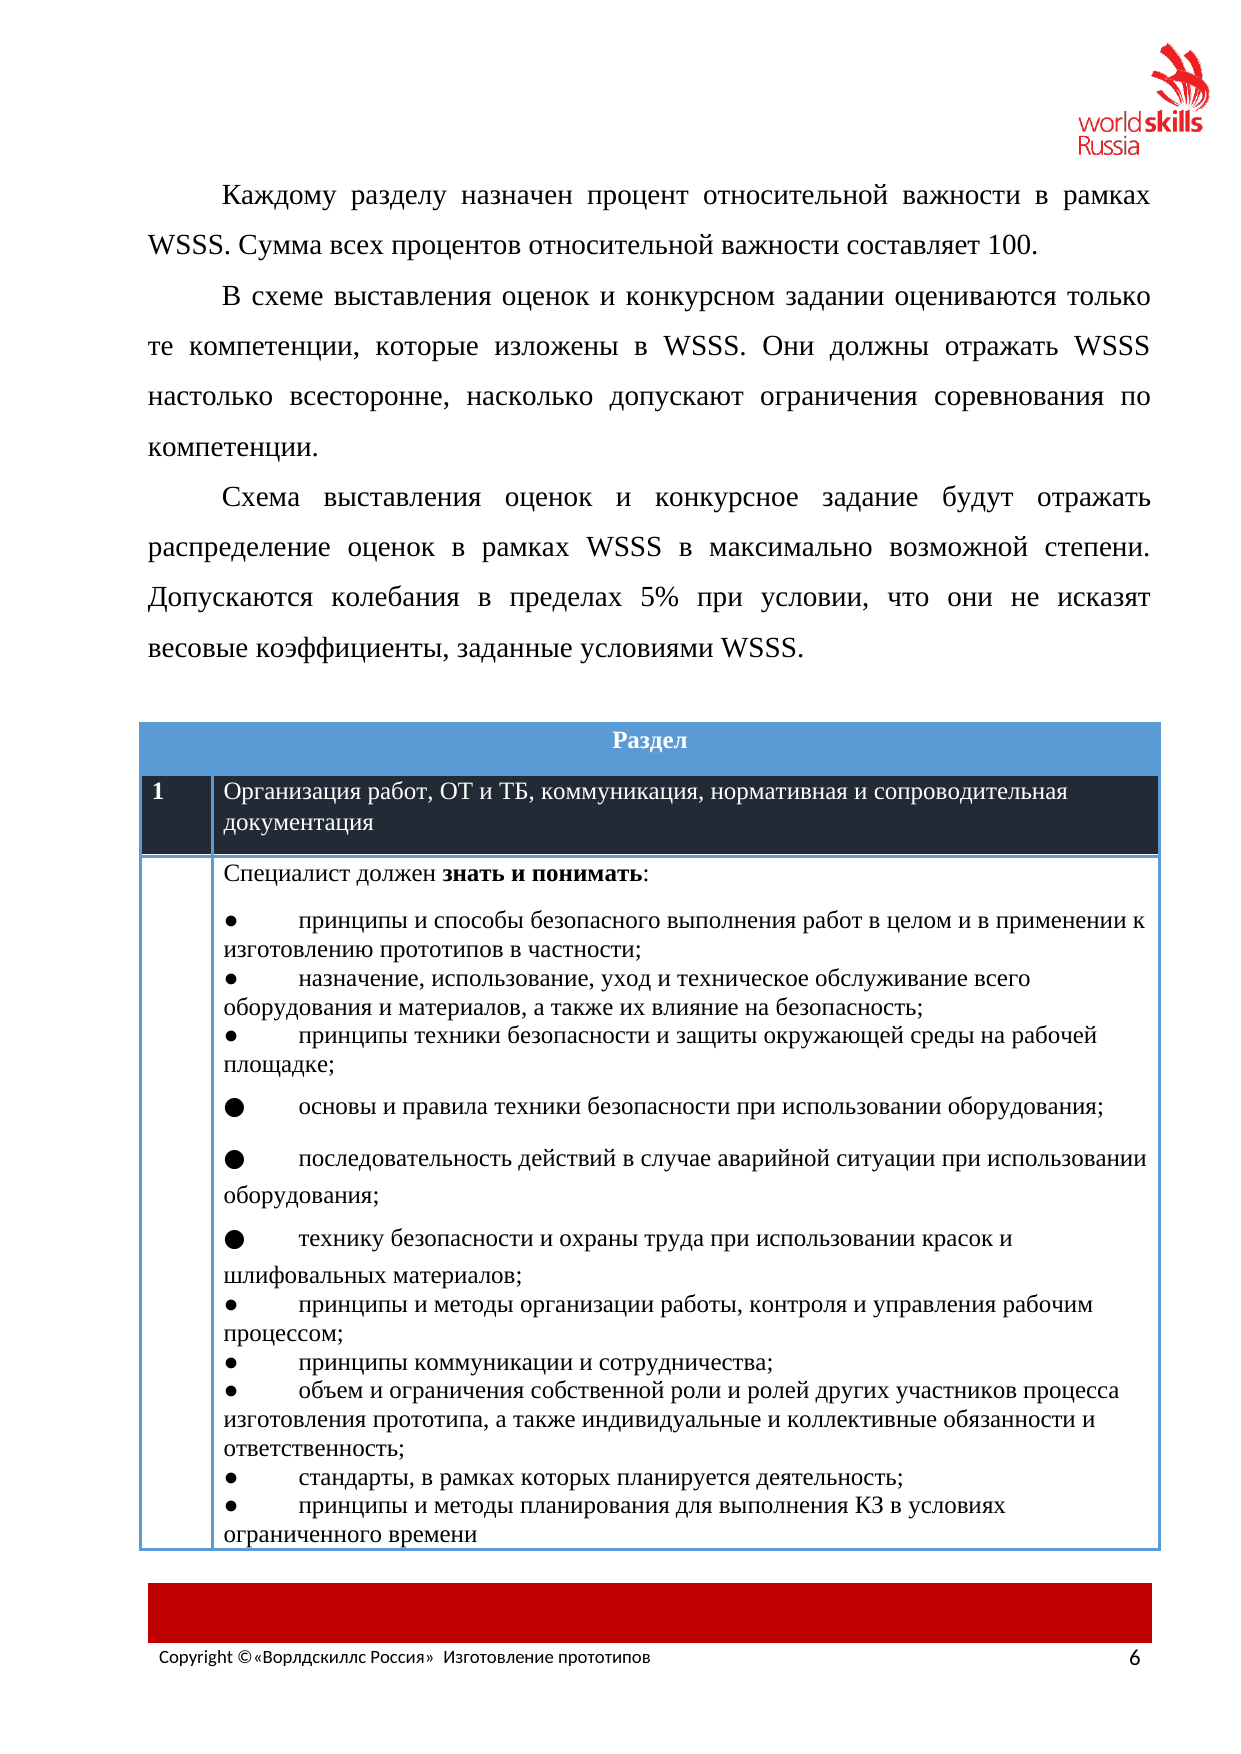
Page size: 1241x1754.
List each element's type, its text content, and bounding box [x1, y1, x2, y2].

table_cell Организация работ, ОТ и ТБ, коммуникация, нормативная и сопроводительная документация [214, 776, 1158, 854]
text Схема выставления оценок и конкурсное задание будут отражать распределение оценок в рамках WSSS в максимально возможной степени. Допускаются колебания в пределах 5% при условии, что они не исказят весовые коэффициенты, заданные условиями WSSS. [148, 479, 1152, 663]
table_cell 1 [142, 776, 211, 854]
table_header Раздел [142, 725, 1158, 773]
text В схеме выставления оценок и конкурсном задании оцениваются только те компетенции, которые изложены в WSSS. Они должны отражать WSSS настолько всесторонне, насколько допускают ограничения соревнования по компетенции. [148, 278, 1152, 462]
picture [1078, 42, 1235, 155]
text Каждому разделу назначен процент относительной важности в рамках WSSS. Сумма всех процентов относительной важности составляет 100. [148, 177, 1152, 261]
table_cell [142, 858, 211, 1548]
